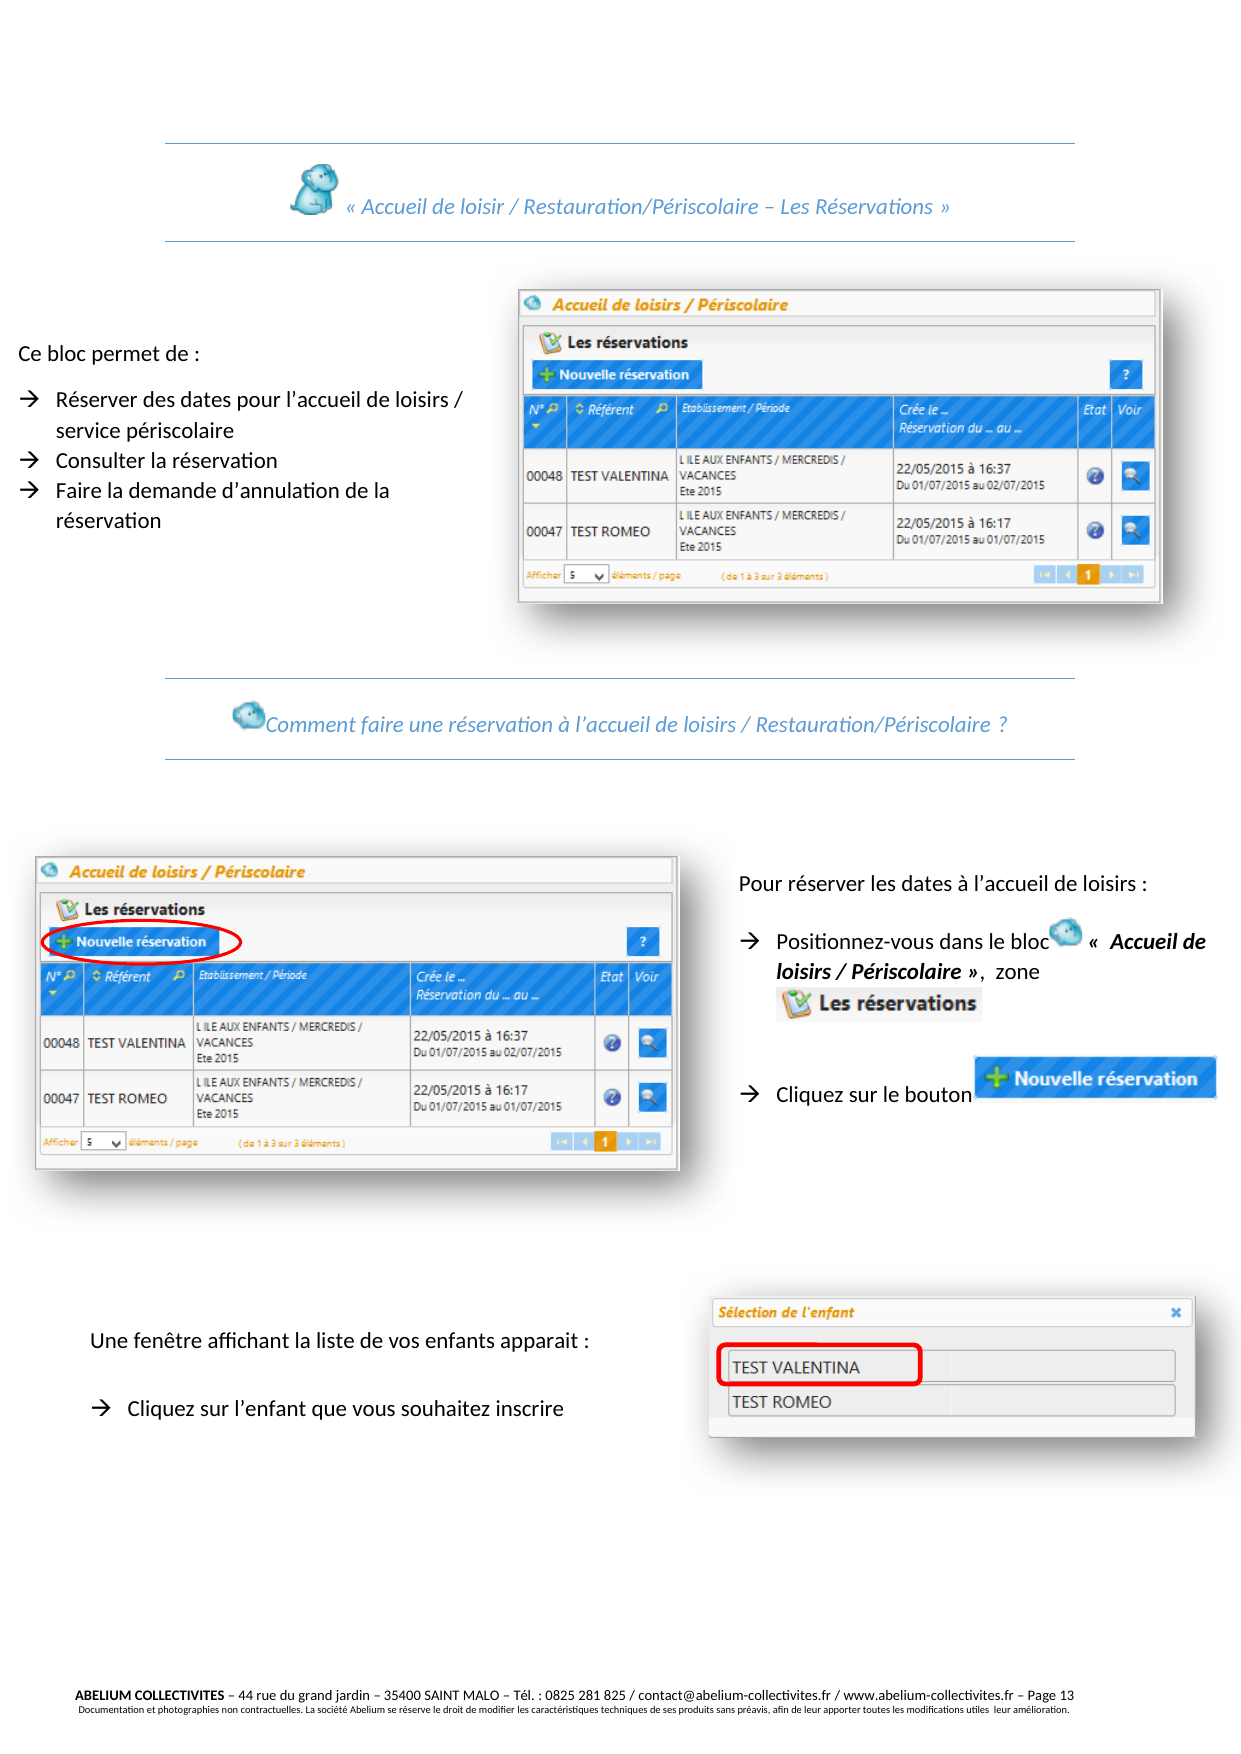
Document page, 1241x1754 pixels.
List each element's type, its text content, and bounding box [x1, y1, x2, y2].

text Comment faire une réservation à l’accueil de loisirs / Restauration/Périscolaire ? [165, 679, 1075, 759]
picture [232, 699, 266, 733]
text « Accueil de loisir / Restauration/Périscolaire – Les Réservations » [165, 144, 1075, 241]
picture [776, 987, 983, 1022]
picture [709, 1296, 1196, 1438]
picture [972, 1054, 1218, 1103]
picture [289, 164, 340, 215]
picture [518, 289, 1163, 604]
picture [35, 856, 680, 1171]
picture [1049, 916, 1083, 950]
